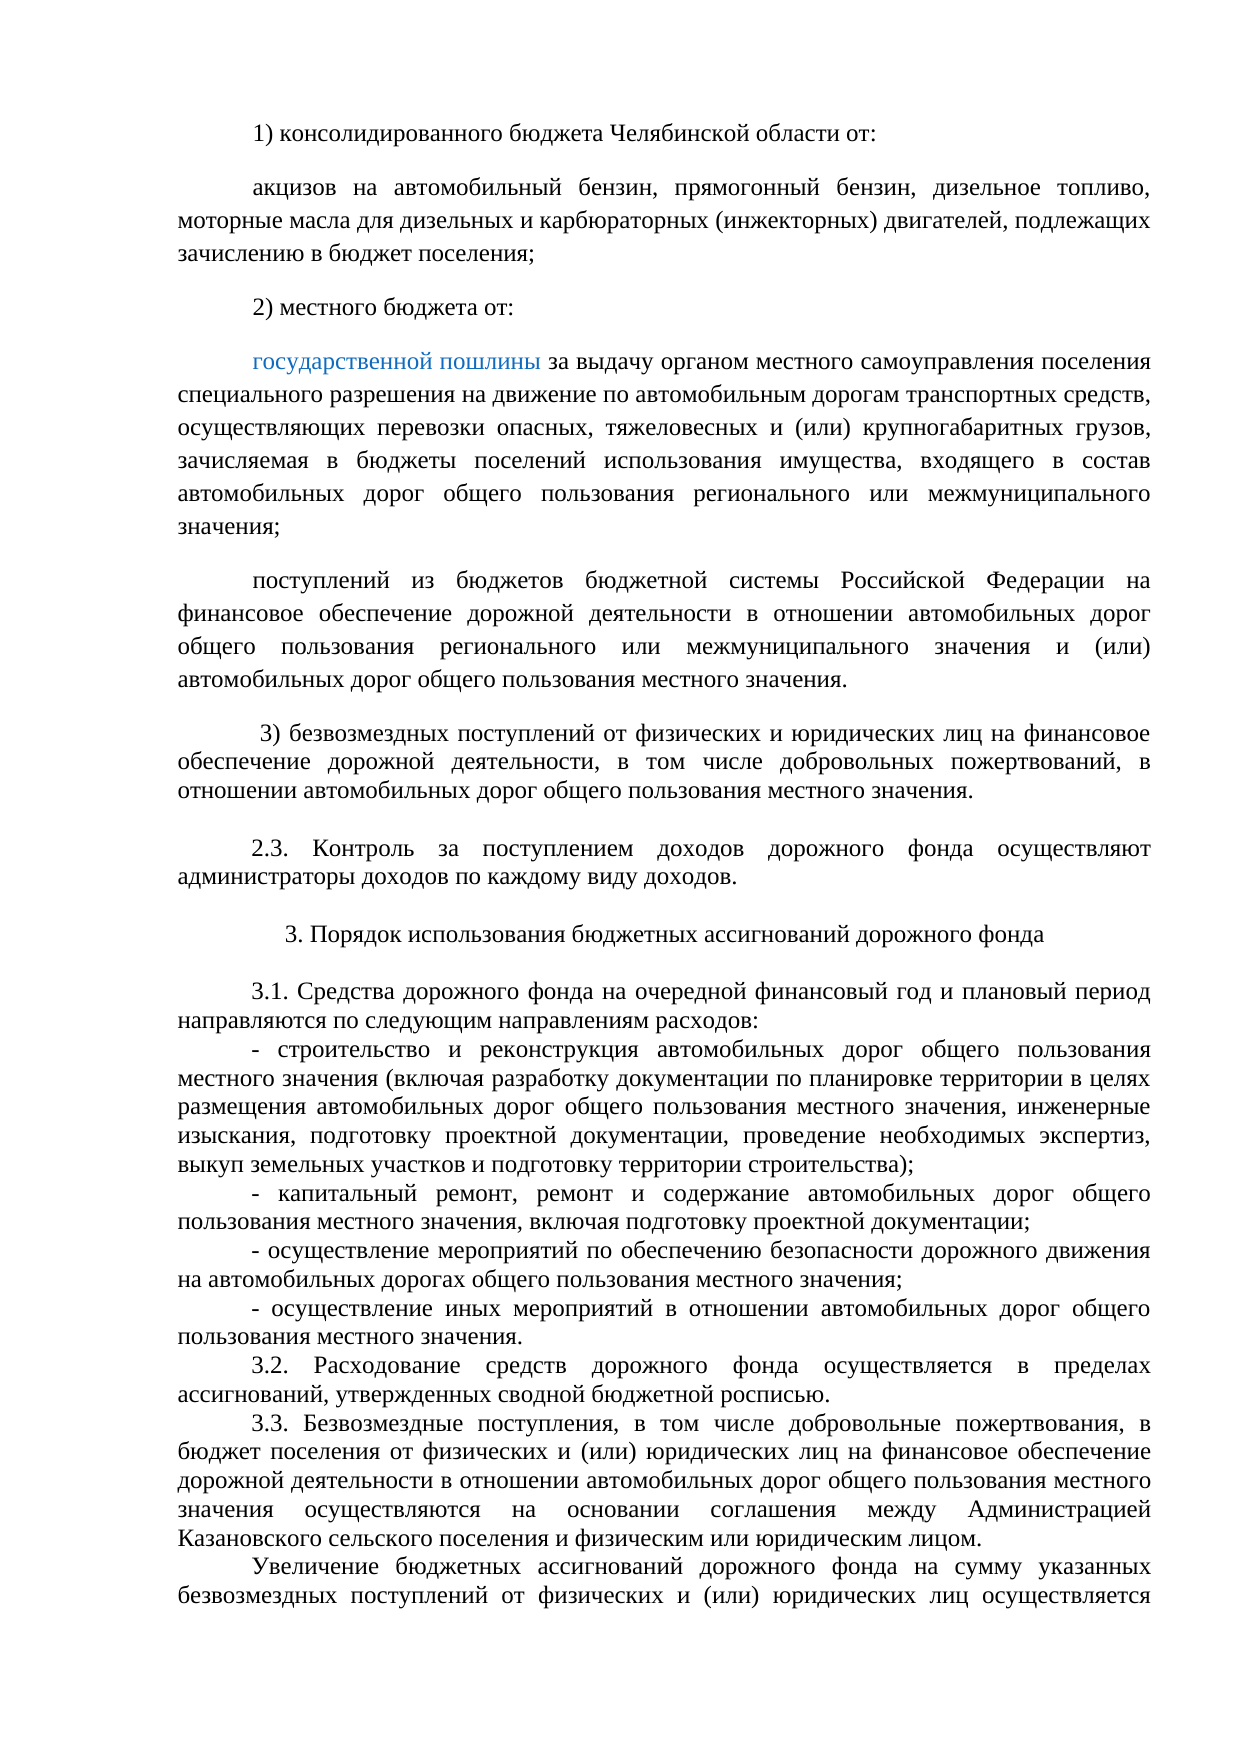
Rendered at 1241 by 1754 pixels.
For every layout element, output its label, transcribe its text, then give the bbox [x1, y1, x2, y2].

text 2.3. Контроль за поступлением доходов дорожного фонда осуществляют администраторы доходов по каждому виду доходов. [177, 833, 1152, 890]
text - строительство и реконструкция автомобильных дорог общего пользования местного значения (включая разработку документации по планировке территории в целях размещения автомобильных дорог общего пользования местного значения, инженерные изыскания, подготовку проектной документации, проведение необходимых экспертиз, выкуп земельных участков и подготовку территории строительства); [177, 1034, 1152, 1178]
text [177, 1551, 1152, 1609]
text акцизов на автомобильный бензин, прямогонный бензин, дизельное топливо, моторные масла для дизельных и карбюраторных (инжекторных) двигателей, подлежащих зачислению в бюджет поселения; [177, 172, 1152, 267]
text - капитальный ремонт, ремонт и содержание автомобильных дорог общего пользования местного значения, включая подготовку проектной документации; [177, 1178, 1152, 1235]
text - осуществление иных мероприятий в отношении автомобильных дорог общего пользования местного значения. [177, 1293, 1152, 1350]
text 2) местного бюджета от: [177, 292, 1152, 321]
text 1) консолидированного бюджета Челябинской области от: [177, 118, 1152, 147]
text 3.2. Расходование средств дорожного фонда осуществляется в пределах ассигнований, утвержденных сводной бюджетной росписью. [177, 1350, 1152, 1408]
text 3.1. Средства дорожного фонда на очередной финансовый год и плановый период направляются по следующим направлениям расходов: [177, 976, 1152, 1034]
text 3.3. Безвозмездные поступления, в том числе добровольные пожертвования, в бюджет поселения от физических и (или) юридических лиц на финансовое обеспечение дорожной деятельности в отношении автомобильных дорог общего пользования местного значения осуществляются на основании соглашения между Администрацией Казановского сельского поселения и физическим или юридическим лицом. [177, 1408, 1152, 1551]
text поступлений из бюджетов бюджетной системы Российской Федерации на финансовое обеспечение дорожной деятельности в отношении автомобильных дорог общего пользования регионального или межмуниципального значения и (или) автомобильных дорог общего пользования местного значения. [177, 565, 1152, 692]
text 3) безвозмездных поступлений от физических и юридических лиц на финансовое обеспечение дорожной деятельности, в том числе добровольных пожертвований, в отношении автомобильных дорог общего пользования местного значения. [177, 718, 1152, 804]
text 3. Порядок использования бюджетных ассигнований дорожного фонда [177, 919, 1152, 948]
text государственной пошлины за выдачу органом местного самоуправления поселения специального разрешения на движение по автомобильным дорогам транспортных средств, осуществляющих перевозки опасных, тяжеловесных и (или) крупногабаритных грузов, зачисляемая в бюджеты поселений использования имущества, входящего в состав автомобильных дорог общего пользования регионального или межмуниципального значения; [177, 346, 1152, 539]
text - осуществление мероприятий по обеспечению безопасности дорожного движения на автомобильных дорогах общего пользования местного значения; [177, 1235, 1152, 1293]
